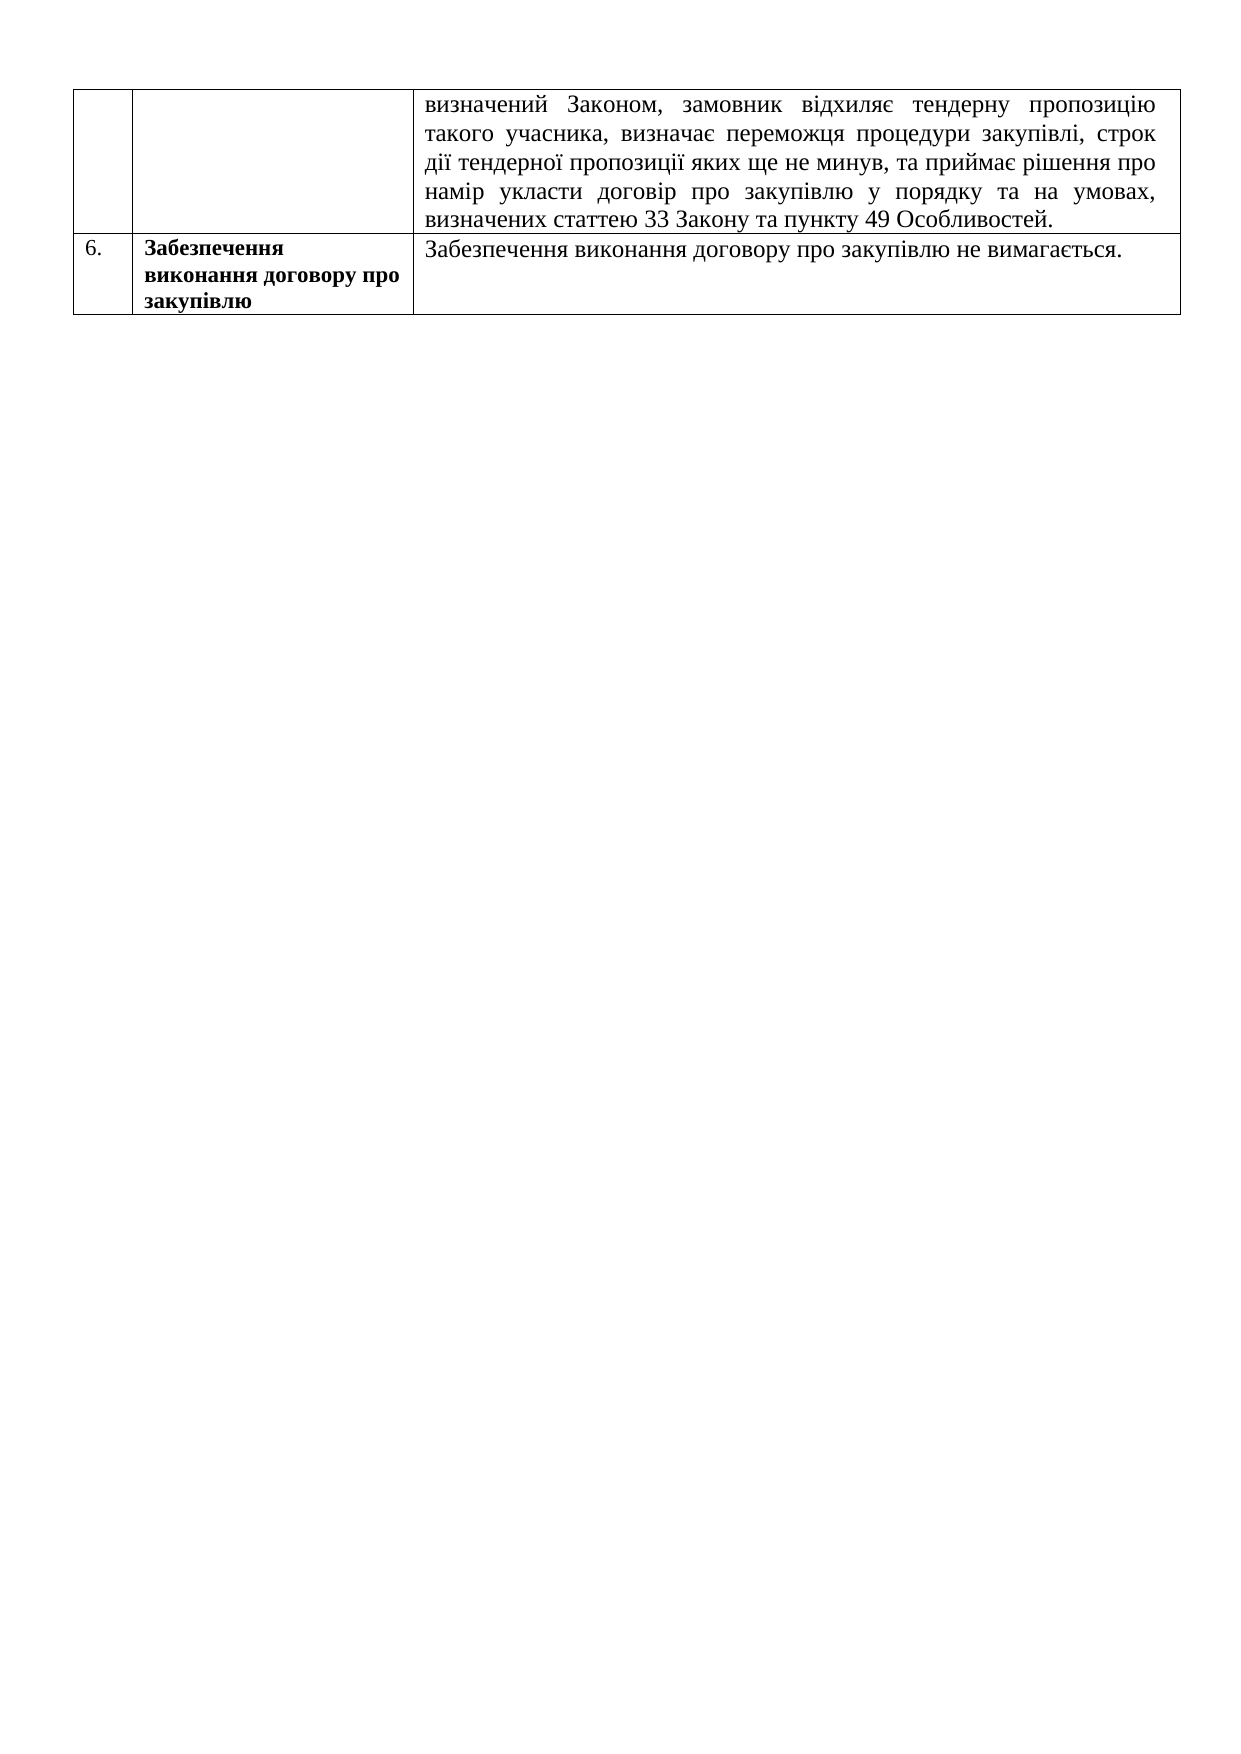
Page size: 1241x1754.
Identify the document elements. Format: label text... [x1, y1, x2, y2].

table_cell 5. [74, 90, 132, 233]
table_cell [133, 90, 413, 233]
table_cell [414, 90, 1180, 233]
table_cell Забезпечення виконання договору про закупівлю не вимагається. [414, 234, 1180, 313]
table_cell Забезпечення виконання договору про закупівлю [133, 234, 413, 313]
table_cell 6. [74, 234, 132, 313]
